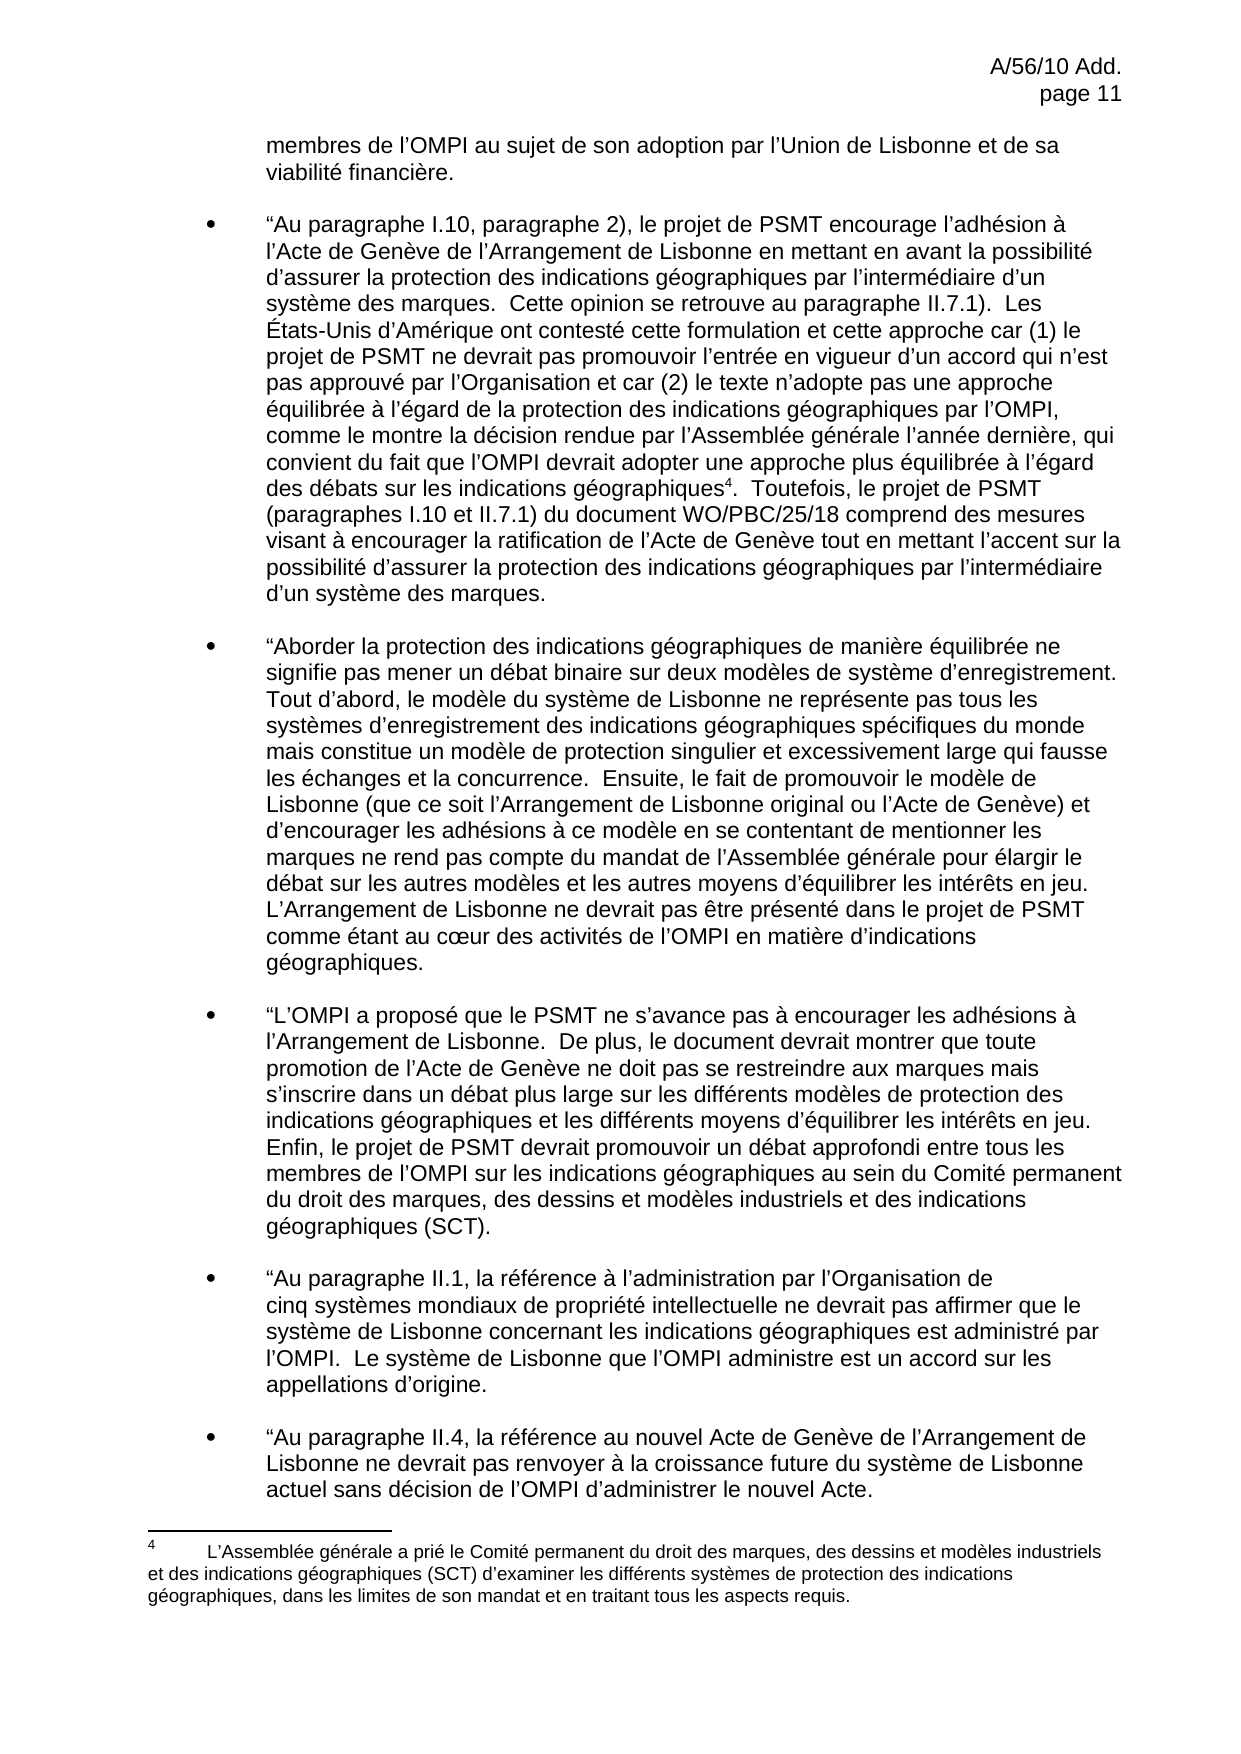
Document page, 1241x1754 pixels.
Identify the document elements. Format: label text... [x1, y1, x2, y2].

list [207, 132, 1122, 185]
list “Aborder la protection des indications géographiques de manière équilibrée ne signifie pas mener un débat binaire sur deux modèles de système d’enregistrement. Tout d’abord, le modèle du système de Lisbonne ne représente pas tous les systèmes d’enregistrement des indications géographiques spécifiques du monde mais constitue un modèle de protection singulier et excessivement large qui fausse les échanges et la concurrence. Ensuite, le fait de promouvoir le modèle de Lisbonne (que ce soit l’Arrangement de Lisbonne original ou l’Acte de Genève) et d’encourager les adhésions à ce modèle en se contentant de mentionner les marques ne rend pas compte du mandat de l’Assemblée générale pour élargir le débat sur les autres modèles et les autres moyens d’équilibrer les intérêts en jeu. L’Arrangement de Lisbonne ne devrait pas être présenté dans le projet de PSMT comme étant au cœur des activités de l’OMPI en matière d’indications géographiques. [207, 633, 1122, 976]
list “Au paragraphe II.1, la référence à l’administration par l’Organisation de cinq systèmes mondiaux de propriété intellectuelle ne devrait pas affirmer que le système de Lisbonne concernant les indications géographiques est administré par l’OMPI. Le système de Lisbonne que l’OMPI administre est un accord sur les appellations d’origine. [207, 1265, 1122, 1397]
list “Au paragraphe I.10, paragraphe 2), le projet de PSMT encourage l’adhésion à l’Acte de Genève de l’Arrangement de Lisbonne en mettant en avant la possibilité d’assurer la protection des indications géographiques par l’intermédiaire d’un système des marques. Cette opinion se retrouve au paragraphe II.7.1). Les États-Unis d’Amérique ont contesté cette formulation et cette approche car (1) le projet de PSMT ne devrait pas promouvoir l’entrée en vigueur d’un accord qui n’est pas approuvé par l’Organisation et car (2) le texte n’adopte pas une approche équilibrée à l’égard de la protection des indications géographiques par l’OMPI, comme le montre la décision rendue par l’Assemblée générale l’année dernière, qui convient du fait que l’OMPI devrait adopter une approche plus équilibrée à l’égard des débats sur les indications géographiques. Toutefois, le projet de PSMT (paragraphes I.10 et II.7.1) du document WO/PBC/25/18 comprend des mesures visant à encourager la ratification de l’Acte de Genève tout en mettant l’accent sur la possibilité d’assurer la protection des indications géographiques par l’intermédiaire d’un système des marques. [207, 211, 1122, 607]
list “Au paragraphe II.4, la référence au nouvel Acte de Genève de l’Arrangement de Lisbonne ne devrait pas renvoyer à la croissance future du système de Lisbonne actuel sans décision de l’OMPI d’administrer le nouvel Acte. [207, 1423, 1122, 1503]
list “L’OMPI a proposé que le PSMT ne s’avance pas à encourager les adhésions à l’Arrangement de Lisbonne. De plus, le document devrait montrer que toute promotion de l’Acte de Genève ne doit pas se restreindre aux marques mais s’inscrire dans un débat plus large sur les différents modèles de protection des indications géographiques et les différents moyens d’équilibrer les intérêts en jeu. Enfin, le projet de PSMT devrait promouvoir un débat approfondi entre tous les membres de l’OMPI sur les indications géographiques au sein du Comité permanent du droit des marques, des dessins et modèles industriels et des indications géographiques (SCT). [207, 1002, 1122, 1239]
